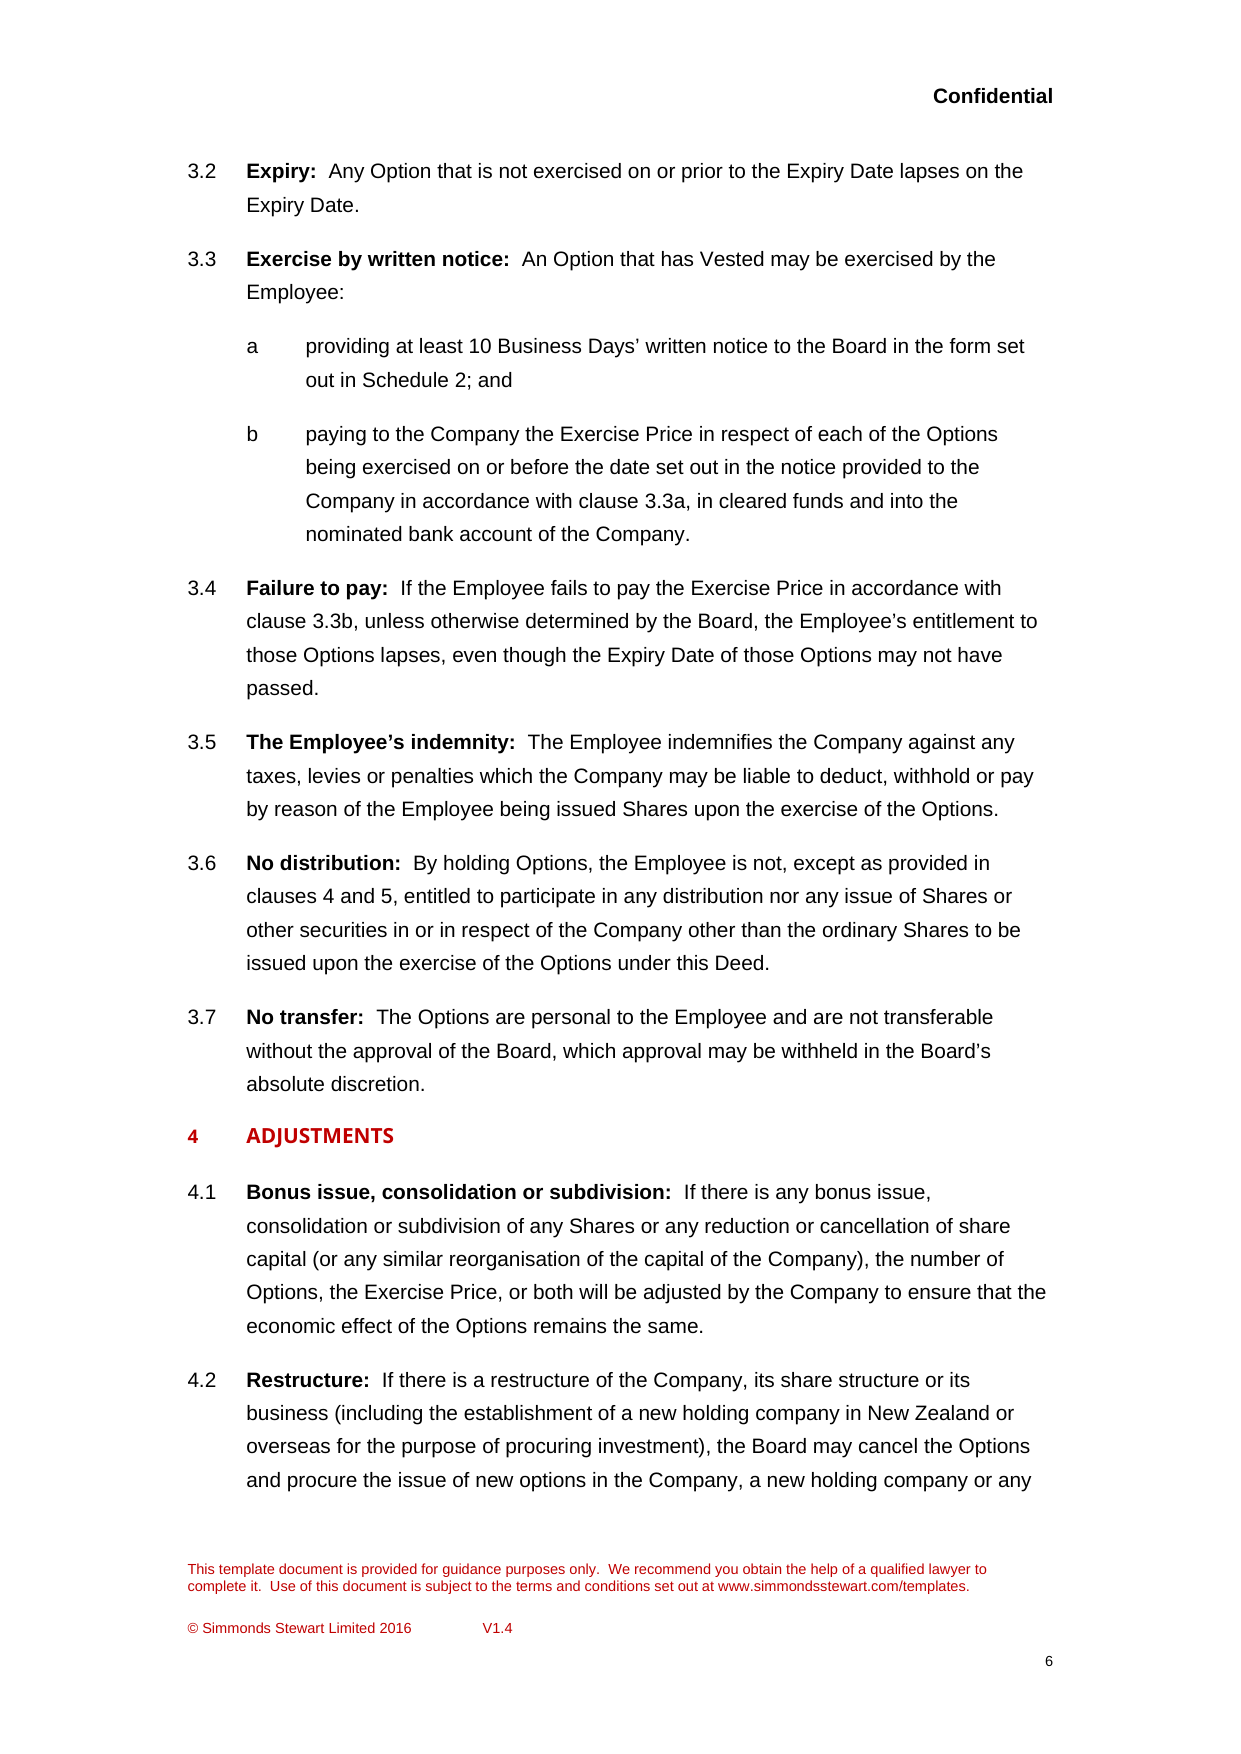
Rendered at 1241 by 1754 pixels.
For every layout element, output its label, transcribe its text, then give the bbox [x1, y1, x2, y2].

text ADJUSTMENTS [187, 1117, 1053, 1150]
text No transfer: The Options are personal to the Employee and are not transferable without the approval of the Board, which approval may be withheld in the Board’s absolute discretion. [187, 996, 1053, 1096]
text Bonus issue, consolidation or subdivision: If there is any bonus issue, consolidation or subdivision of any Shares or any reduction or cancellation of share capital (or any similar reorganisation of the capital of the Company), the number of Options, the Exercise Price, or both will be adjusted by the Company to ensure that the economic effect of the Options remains the same. [187, 1171, 1053, 1337]
text providing at least 10 Business Days’ written notice to the Board in the form set out in Schedule 2; and [246, 325, 1053, 392]
text Expiry: Any Option that is not exercised on or prior to the Expiry Date lapses on the Expiry Date. [187, 150, 1053, 217]
text No distribution: By holding Options, the Employee is not, except as provided in clauses 4 and 5, entitled to participate in any distribution nor any issue of Shares or other securities in or in respect of the Company other than the ordinary Shares to be issued upon the exercise of the Options under this Deed. [187, 842, 1053, 975]
text The Employee’s indemnity: The Employee indemnifies the Company against any taxes, levies or penalties which the Company may be liable to deduct, withhold or pay by reason of the Employee being issued Shares upon the exercise of the Options. [187, 721, 1053, 821]
text paying to the Company the Exercise Price in respect of each of the Options being exercised on or before the date set out in the notice provided to the Company in accordance with clause 3.3a, in cleared funds and into the nominated bank account of the Company. [246, 412, 1053, 546]
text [187, 1358, 1053, 1492]
text Failure to pay: If the Employee fails to pay the Exercise Price in accordance with clause 3.3b, unless otherwise determined by the Board, the Employee’s entitlement to those Options lapses, even though the Expiry Date of those Options may not have passed. [187, 567, 1053, 700]
text Exercise by written notice: An Option that has Vested may be exercised by the Employee: [187, 237, 1053, 304]
